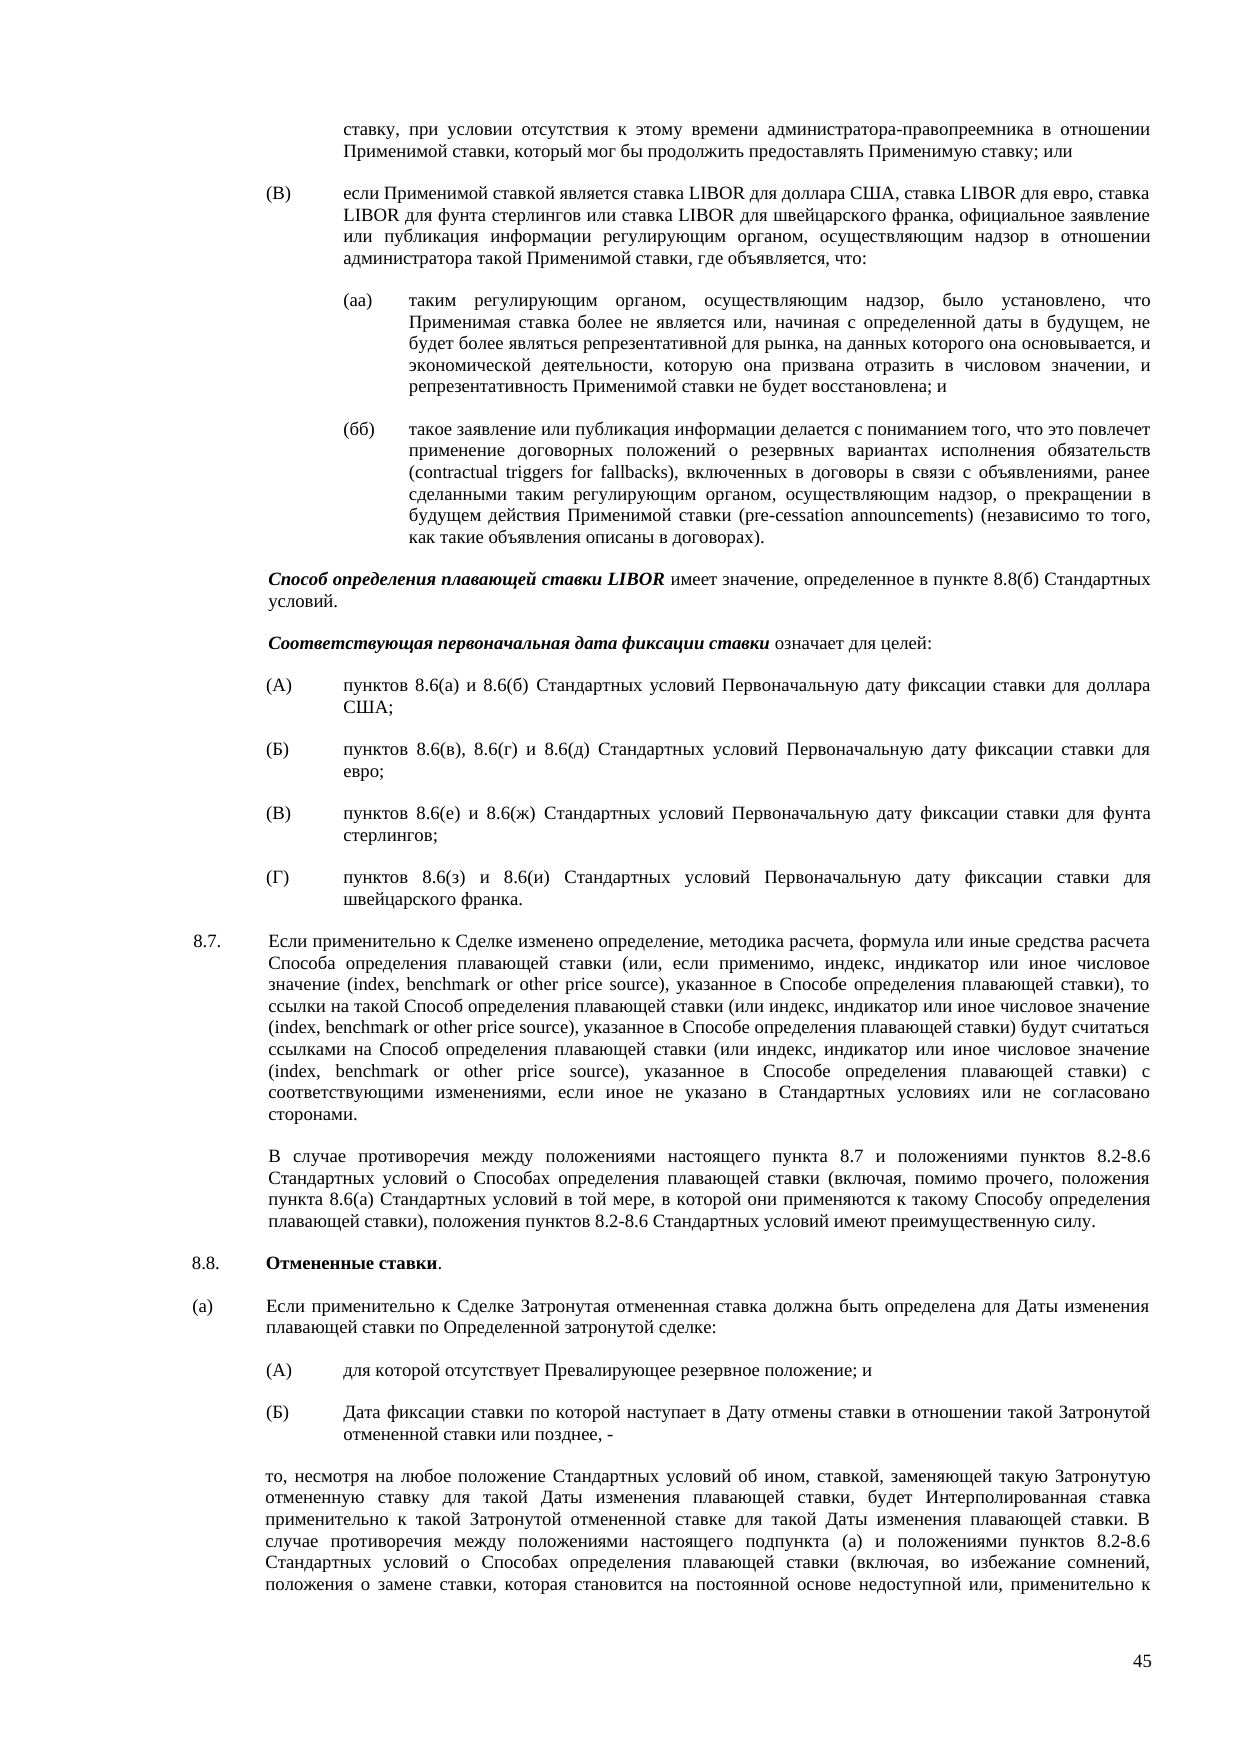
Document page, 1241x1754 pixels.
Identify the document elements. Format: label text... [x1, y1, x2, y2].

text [266, 118, 1152, 161]
text (А) пунктов 8.6(а) и 8.6(б) Стандартных условий Первоначальную дату фиксации ставки для доллара США; [266, 674, 1152, 717]
text (а) Если применительно к Сделке Затронутая отмененная ставка должна быть определена для Даты изменения плавающей ставки по Определенной затронутой сделке: [192, 1294, 1152, 1338]
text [265, 1465, 1152, 1594]
text (аа) таким регулирующим органом, осуществляющим надзор, было установлено, что Применимая ставка более не является или, начиная с определенной даты в будущем, не будет более являться репрезентативной для рынка, на данных которого она основывается, и экономической деятельности, которую она призвана отразить в числовом значении, и репрезентативность Применимой ставки не будет восстановлена; и [343, 289, 1152, 397]
text (Г) пунктов 8.6(з) и 8.6(и) Стандартных условий Первоначальную дату фиксации ставки для швейцарского франка. [266, 866, 1152, 909]
subtitle Способ определения плавающей ставки LIBOR имеет значение, определенное в пункте 8.8(б) Стандартных условий. [268, 568, 1152, 611]
text (А) для которой отсутствует Превалирующее резервное положение; и [266, 1358, 1152, 1380]
text (бб) такое заявление или публикация информации делается с пониманием того, что это повлечет применение договорных положений о резервных вариантах исполнения обязательств (contractual triggers for fallbacks), включенных в договоры в связи с объявлениями, ранее сделанными таким регулирующим органом, осуществляющим надзор, о прекращении в будущем действия Применимой ставки (pre-cessation announcements) (независимо то того, как такие объявления описаны в договорах). [343, 418, 1152, 547]
subtitle 8.8. Отмененные ставки. [192, 1252, 1152, 1274]
text (Б) Дата фиксации ставки по которой наступает в Дату отмены ставки в отношении такой Затронутой отмененной ставки или позднее, - [266, 1401, 1152, 1444]
subtitle Соответствующая первоначальная дата фиксации ставки означает для целей: [268, 632, 1152, 653]
text (Б) пунктов 8.6(в), 8.6(г) и 8.6(д) Стандартных условий Первоначальную дату фиксации ставки для евро; [266, 738, 1152, 781]
text 8.7. Если применительно к Сделке изменено определение, методика расчета, формула или иные средства расчета Способа определения плавающей ставки (или, если применимо, индекс, индикатор или иное числовое значение (index, benchmark or other price source), указанное в Способе определения плавающей ставки), то ссылки на такой Способ определения плавающей ставки (или индекс, индикатор или иное числовое значение (index, benchmark or other price source), указанное в Способе определения плавающей ставки) будут считаться ссылками на Способ определения плавающей ставки (или индекс, индикатор или иное числовое значение (index, benchmark or other price source), указанное в Способе определения плавающей ставки) с соответствующими изменениями, если иное не указано в Стандартных условиях или не согласовано сторонами. [193, 930, 1152, 1124]
text (В) пунктов 8.6(е) и 8.6(ж) Стандартных условий Первоначальную дату фиксации ставки для фунта стерлингов; [266, 802, 1152, 845]
text В случае противоречия между положениями настоящего пункта 8.7 и положениями пунктов 8.2-8.6 Стандартных условий о Способах определения плавающей ставки (включая, помимо прочего, положения пункта 8.6(а) Стандартных условий в той мере, в которой они применяются к такому Способу определения плавающей ставки), положения пунктов 8.2-8.6 Стандартных условий имеют преимущественную силу. [268, 1145, 1152, 1231]
text (В) если Применимой ставкой является ставка LIBOR для доллара США, ставка LIBOR для евро, ставка LIBOR для фунта стерлингов или ставка LIBOR для швейцарского франка, официальное заявление или публикация информации регулирующим органом, осуществляющим надзор в отношении администратора такой Применимой ставки, где объявляется, что: [266, 182, 1152, 268]
